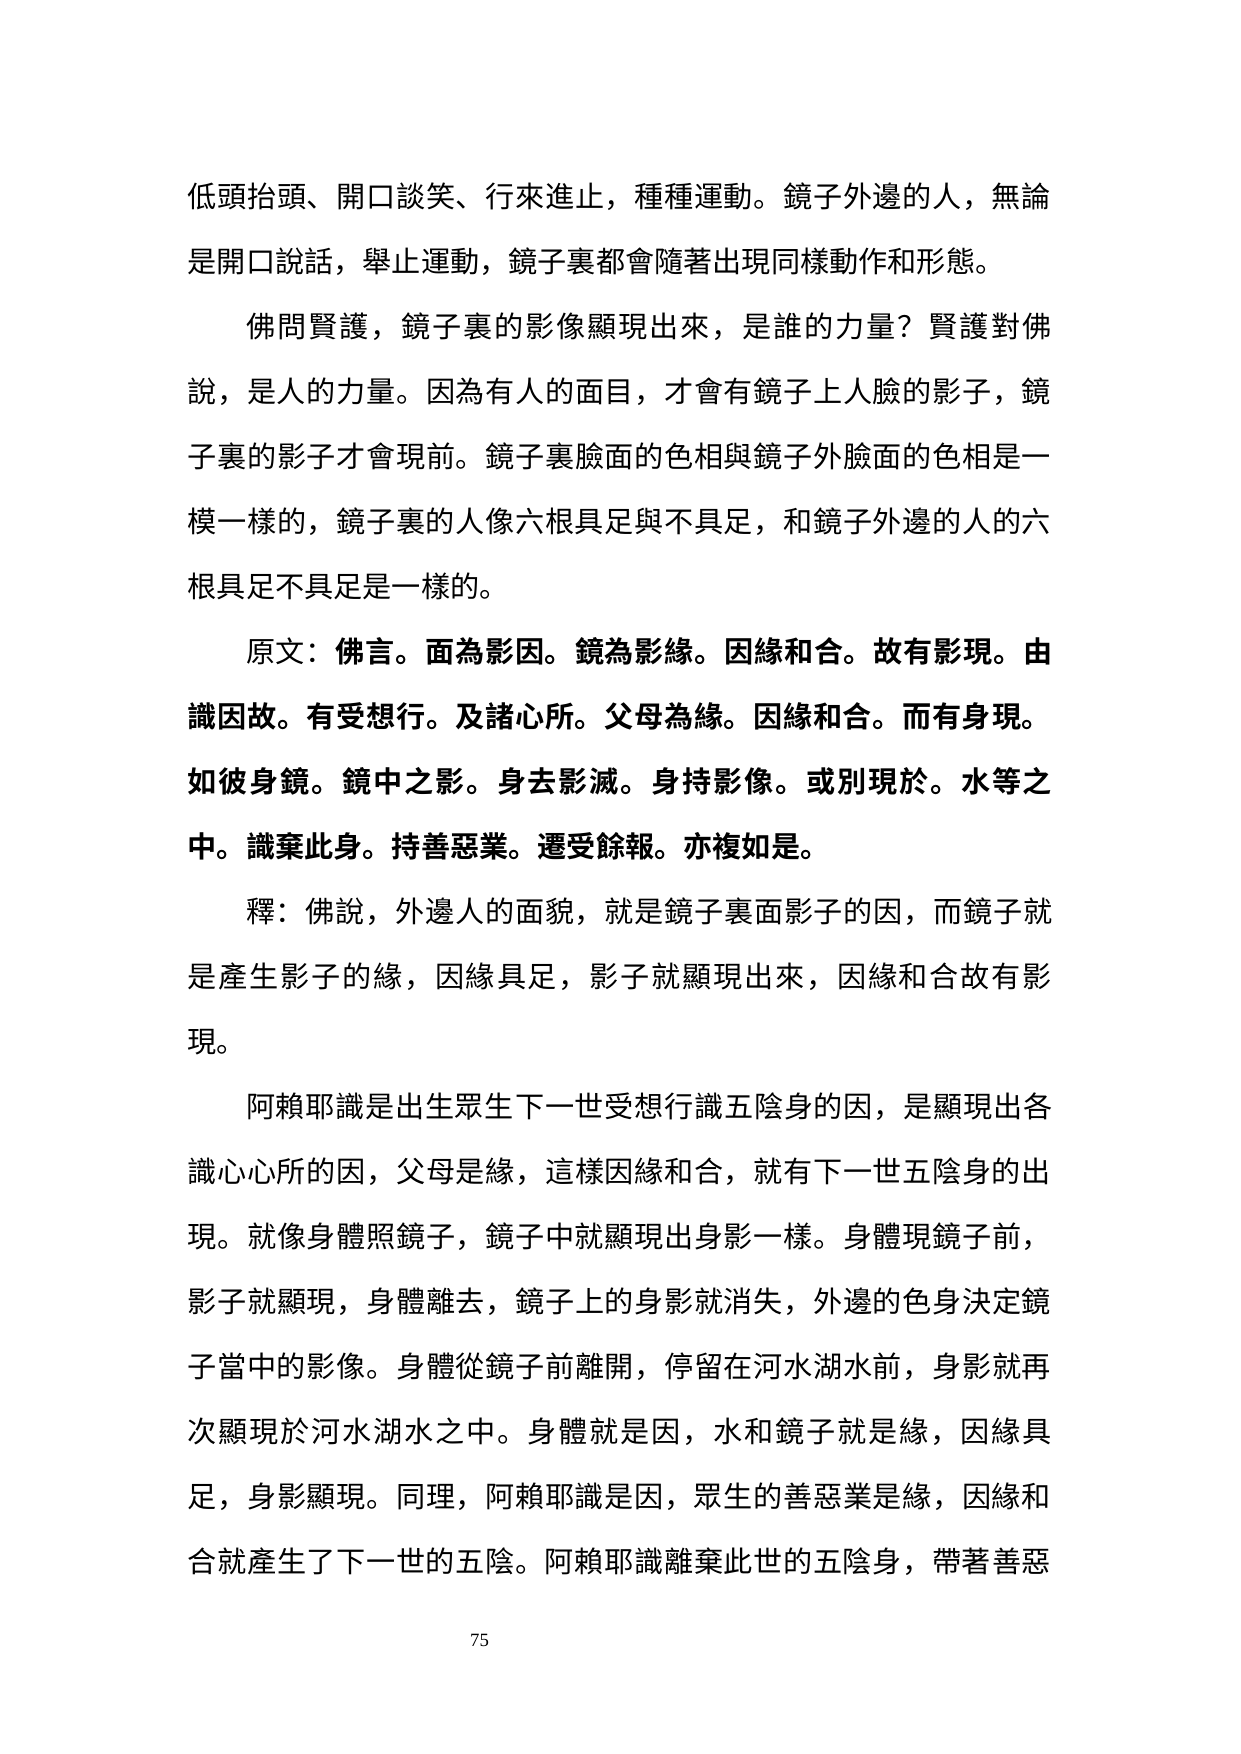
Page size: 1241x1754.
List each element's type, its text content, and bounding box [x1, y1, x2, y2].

text 釋：佛說，外邊人的面貌，就是鏡子裏面影子的因，而鏡子就是產生影子的緣，因緣具足，影子就顯現出來，因緣和合故有影現。 [187, 877, 1053, 1072]
text 原文：佛言。面為影因。鏡為影緣。因緣和合。故有影現。由識因故。有受想行。及諸心所。父母為緣。因緣和合。而有身現。如彼身鏡。鏡中之影。身去影滅。身持影像。或別現於。水等之中。識棄此身。持善惡業。遷受餘報。亦複如是。 [187, 617, 1053, 877]
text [187, 1072, 1053, 1592]
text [187, 162, 1053, 292]
text 佛問賢護，鏡子裏的影像顯現出來，是誰的力量？賢護對佛說，是人的力量。因為有人的面目，才會有鏡子上人臉的影子，鏡子裏的影子才會現前。鏡子裏臉面的色相與鏡子外臉面的色相是一模一樣的，鏡子裏的人像六根具足與不具足，和鏡子外邊的人的六根具足不具足是一樣的。 [187, 292, 1053, 617]
